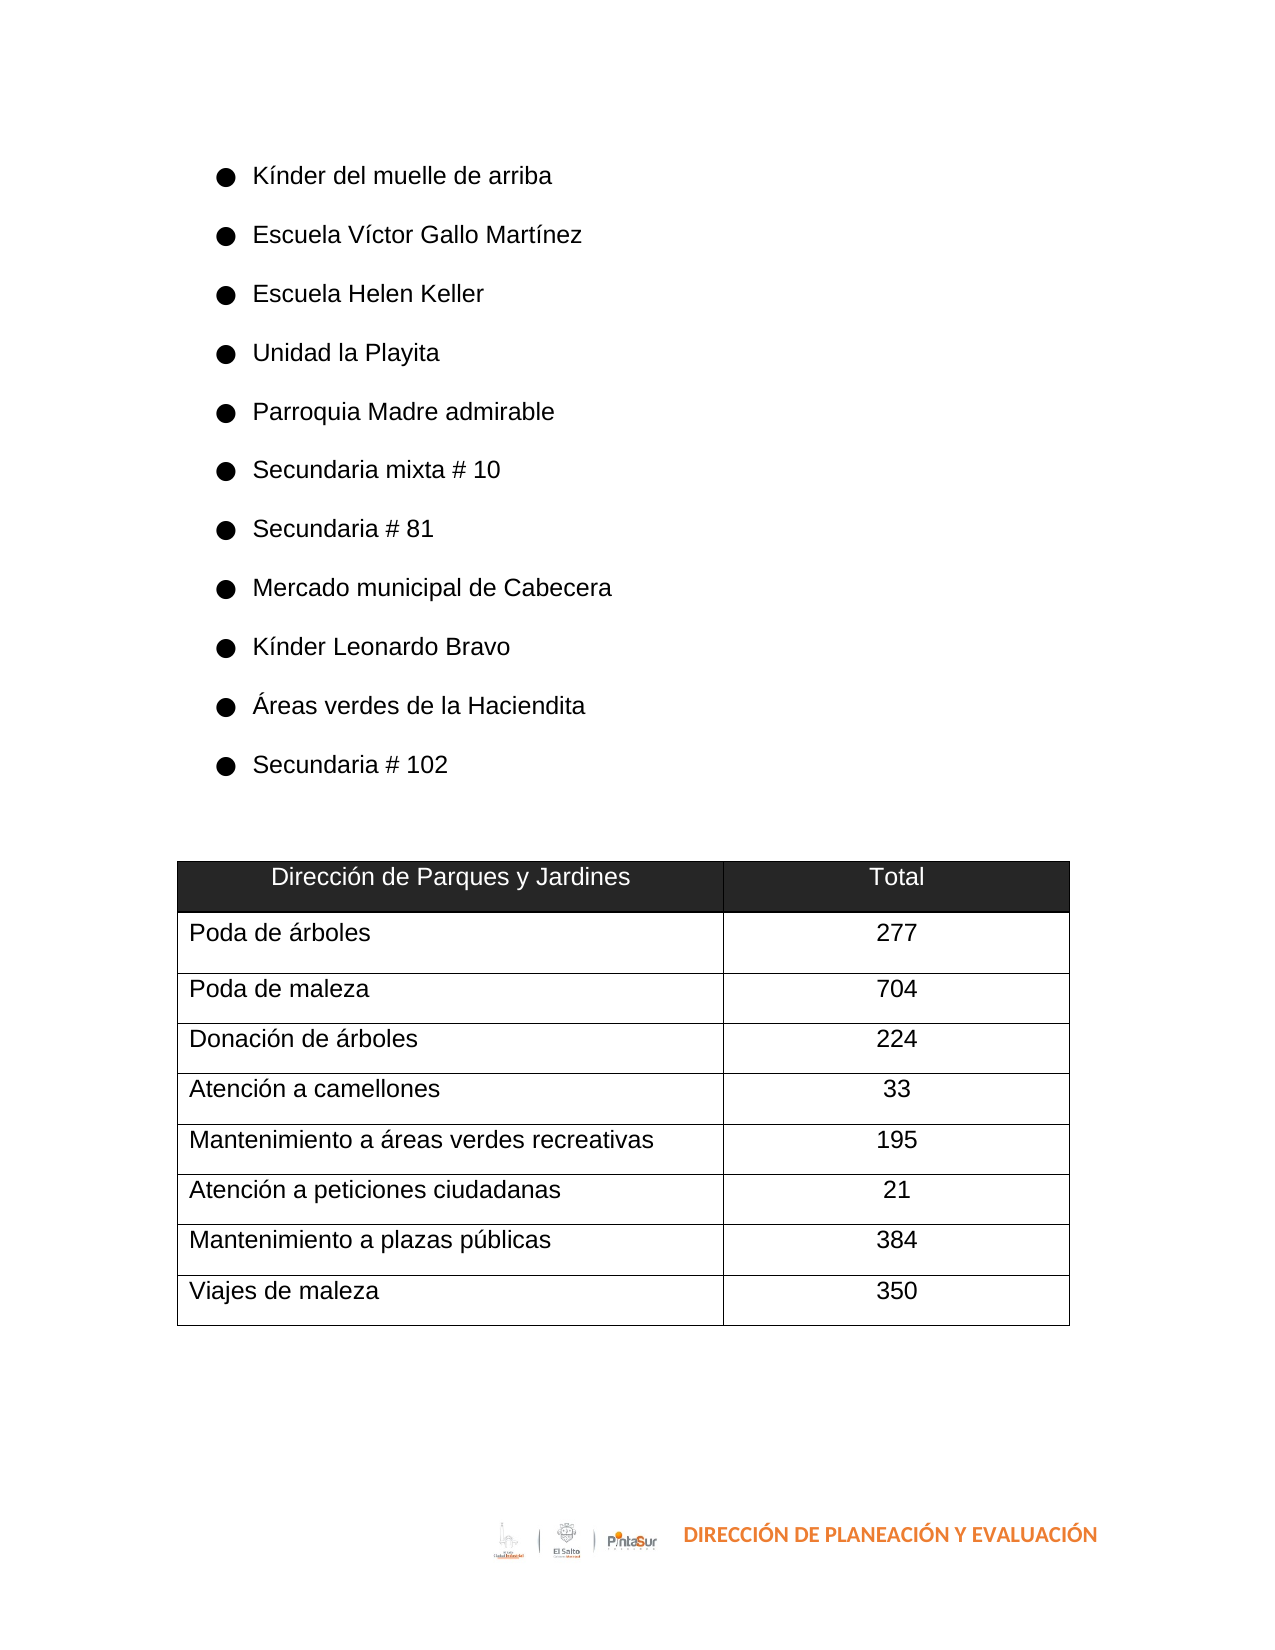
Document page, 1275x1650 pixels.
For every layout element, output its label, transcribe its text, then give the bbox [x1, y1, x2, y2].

list Kínder del muelle de arriba [215, 148, 1098, 199]
list Mercado municipal de Cabecera [215, 559, 1098, 611]
table_cell Mantenimiento a áreas verdes recreativas [178, 1125, 723, 1174]
list Unidad la Playita [215, 324, 1098, 375]
list Kínder Leonardo Bravo [215, 618, 1098, 670]
picture [687, 1529, 694, 1540]
table_cell Atención a camellones [178, 1074, 723, 1124]
table_cell 350 [724, 1276, 1069, 1325]
table_cell Atención a peticiones ciudadanas [178, 1175, 723, 1224]
list Escuela Víctor Gallo Martínez [215, 206, 1098, 258]
list Áreas verdes de la Haciendita [215, 677, 1098, 728]
table_cell 704 [724, 974, 1069, 1023]
list Secundaria mixta # 10 [215, 442, 1098, 493]
table_cell Poda de árboles [178, 913, 723, 973]
list Secundaria # 102 [215, 736, 1098, 787]
table_cell 33 [724, 1074, 1069, 1124]
list Secundaria # 81 [215, 501, 1098, 552]
table_header Total [724, 862, 1069, 911]
table_cell 384 [724, 1225, 1069, 1274]
list Escuela Helen Keller [215, 265, 1098, 317]
list Parroquia Madre admirable [215, 383, 1098, 434]
table_cell 21 [724, 1175, 1069, 1224]
table_header Dirección de Parques y Jardines [178, 862, 723, 911]
table_cell 224 [724, 1024, 1069, 1073]
table_cell Donación de árboles [178, 1024, 723, 1073]
table_cell 277 [724, 913, 1069, 973]
table_cell 195 [724, 1125, 1069, 1174]
table_cell Viajes de maleza [178, 1276, 723, 1325]
picture [438, 1516, 695, 1582]
table_cell Mantenimiento a plazas públicas [178, 1225, 723, 1274]
table_cell Poda de maleza [178, 974, 723, 1023]
